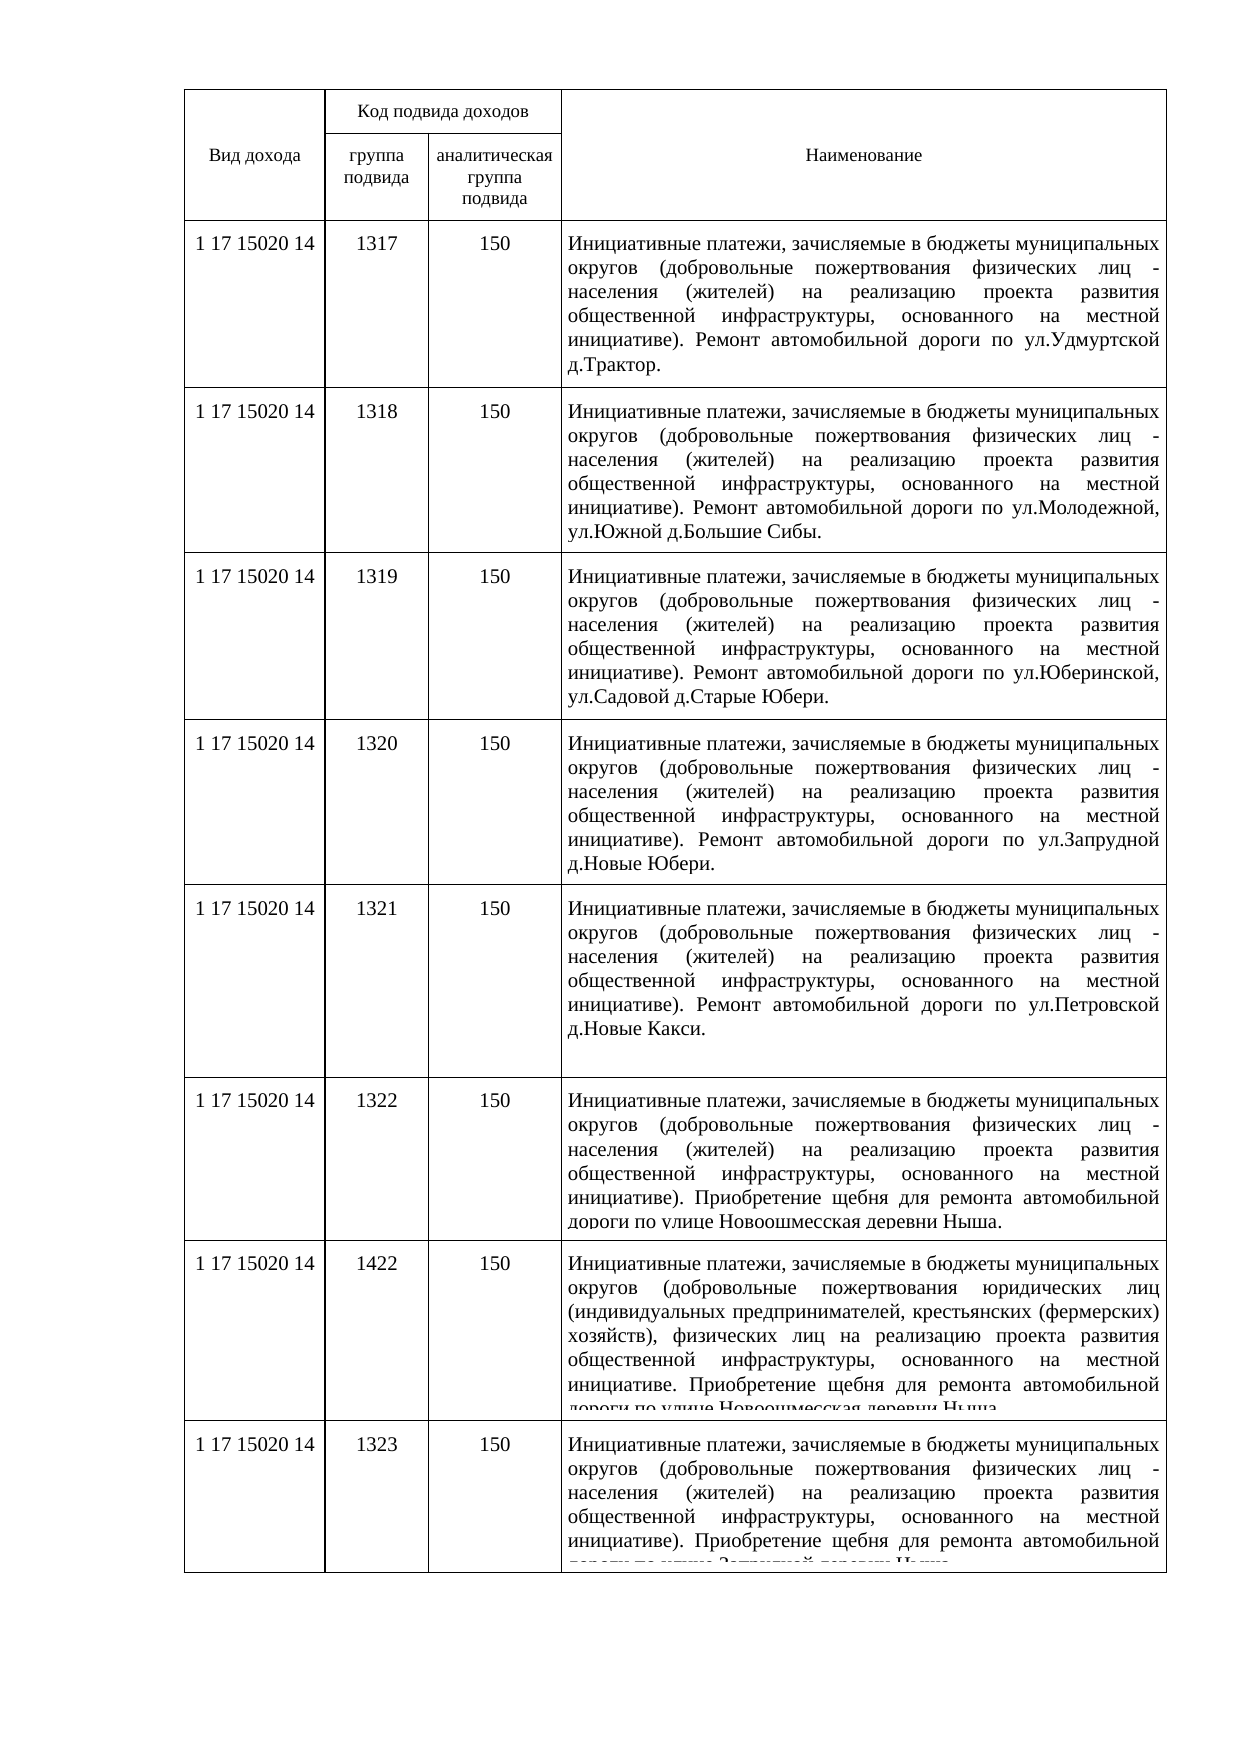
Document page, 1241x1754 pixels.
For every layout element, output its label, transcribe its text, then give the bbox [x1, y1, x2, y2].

table_cell 1322 [326, 1078, 428, 1239]
table_header Наименование [562, 90, 1166, 219]
table_cell 1321 [326, 885, 428, 1077]
table_cell группа подвида [326, 134, 428, 219]
table_cell 150 [429, 221, 561, 387]
table_cell 150 [429, 388, 561, 552]
table_cell 1319 [326, 553, 428, 719]
table_cell 150 [429, 1241, 561, 1420]
table_cell 1323 [326, 1421, 428, 1572]
table_cell 1 17 15020 14 [185, 388, 324, 552]
table_cell 1 17 15020 14 [185, 1241, 324, 1420]
table_cell 150 [429, 885, 561, 1077]
table_cell Инициативные платежи, зачисляемые в бюджеты муниципальных округов (добровольные пожертвования физических лиц - населения (жителей) на реализацию проекта развития общественной инфраструктуры, основанного на местной инициативе). Ремонт автомобильной дороги по ул.Молодежной, ул.Южной д.Большие Сибы. [562, 388, 1166, 552]
table_cell Инициативные платежи, зачисляемые в бюджеты муниципальных округов (добровольные пожертвования юридических лиц (индивидуальных предпринимателей, крестьянских (фермерских) хозяйств), физических лиц на реализацию проекта развития общественной инфраструктуры, основанного на местной инициативе. Приобретение щебня для ремонта автомобильной дороги по улице Новоошмесская деревни Ныша. [562, 1241, 1166, 1420]
table_header Код подвида доходов [326, 90, 561, 132]
table_cell 1422 [326, 1241, 428, 1420]
table_cell 150 [429, 553, 561, 719]
table_cell 1 17 15020 14 [185, 1421, 324, 1572]
table_cell 1 17 15020 14 [185, 221, 324, 387]
table_cell 1 17 15020 14 [185, 553, 324, 719]
table_cell Инициативные платежи, зачисляемые в бюджеты муниципальных округов (добровольные пожертвования физических лиц - населения (жителей) на реализацию проекта развития общественной инфраструктуры, основанного на местной инициативе). Приобретение щебня для ремонта автомобильной дороги по улице Новоошмесская деревни Ныша. [562, 1078, 1166, 1239]
table_cell Инициативные платежи, зачисляемые в бюджеты муниципальных округов (добровольные пожертвования физических лиц - населения (жителей) на реализацию проекта развития общественной инфраструктуры, основанного на местной инициативе). Приобретение щебня для ремонта автомобильной дороги по улице Запрудной деревни Ныша. [562, 1421, 1166, 1572]
table_cell аналитическая группа подвида [429, 134, 561, 219]
table_cell Инициативные платежи, зачисляемые в бюджеты муниципальных округов (добровольные пожертвования физических лиц - населения (жителей) на реализацию проекта развития общественной инфраструктуры, основанного на местной инициативе). Ремонт автомобильной дороги по ул.Запрудной д.Новые Юбери. [562, 720, 1166, 884]
table_cell 150 [429, 1078, 561, 1239]
table_cell 150 [429, 1421, 561, 1572]
table_cell 1 17 15020 14 [185, 885, 324, 1077]
table_cell 1320 [326, 720, 428, 884]
table_cell Инициативные платежи, зачисляемые в бюджеты муниципальных округов (добровольные пожертвования физических лиц - населения (жителей) на реализацию проекта развития общественной инфраструктуры, основанного на местной инициативе). Ремонт автомобильной дороги по ул.Юберинской, ул.Садовой д.Старые Юбери. [562, 553, 1166, 719]
table_cell Инициативные платежи, зачисляемые в бюджеты муниципальных округов (добровольные пожертвования физических лиц - населения (жителей) на реализацию проекта развития общественной инфраструктуры, основанного на местной инициативе). Ремонт автомобильной дороги по ул.Петровской д.Новые Какси. [562, 885, 1166, 1077]
table_cell Инициативные платежи, зачисляемые в бюджеты муниципальных округов (добровольные пожертвования физических лиц - населения (жителей) на реализацию проекта развития общественной инфраструктуры, основанного на местной инициативе). Ремонт автомобильной дороги по ул.Удмуртской д.Трактор. [562, 221, 1166, 387]
table_cell 150 [429, 720, 561, 884]
table_cell 1 17 15020 14 [185, 720, 324, 884]
table_cell 1318 [326, 388, 428, 552]
table_cell 1 17 15020 14 [185, 1078, 324, 1239]
table_header Вид дохода [185, 90, 324, 219]
table_cell 1317 [326, 221, 428, 387]
